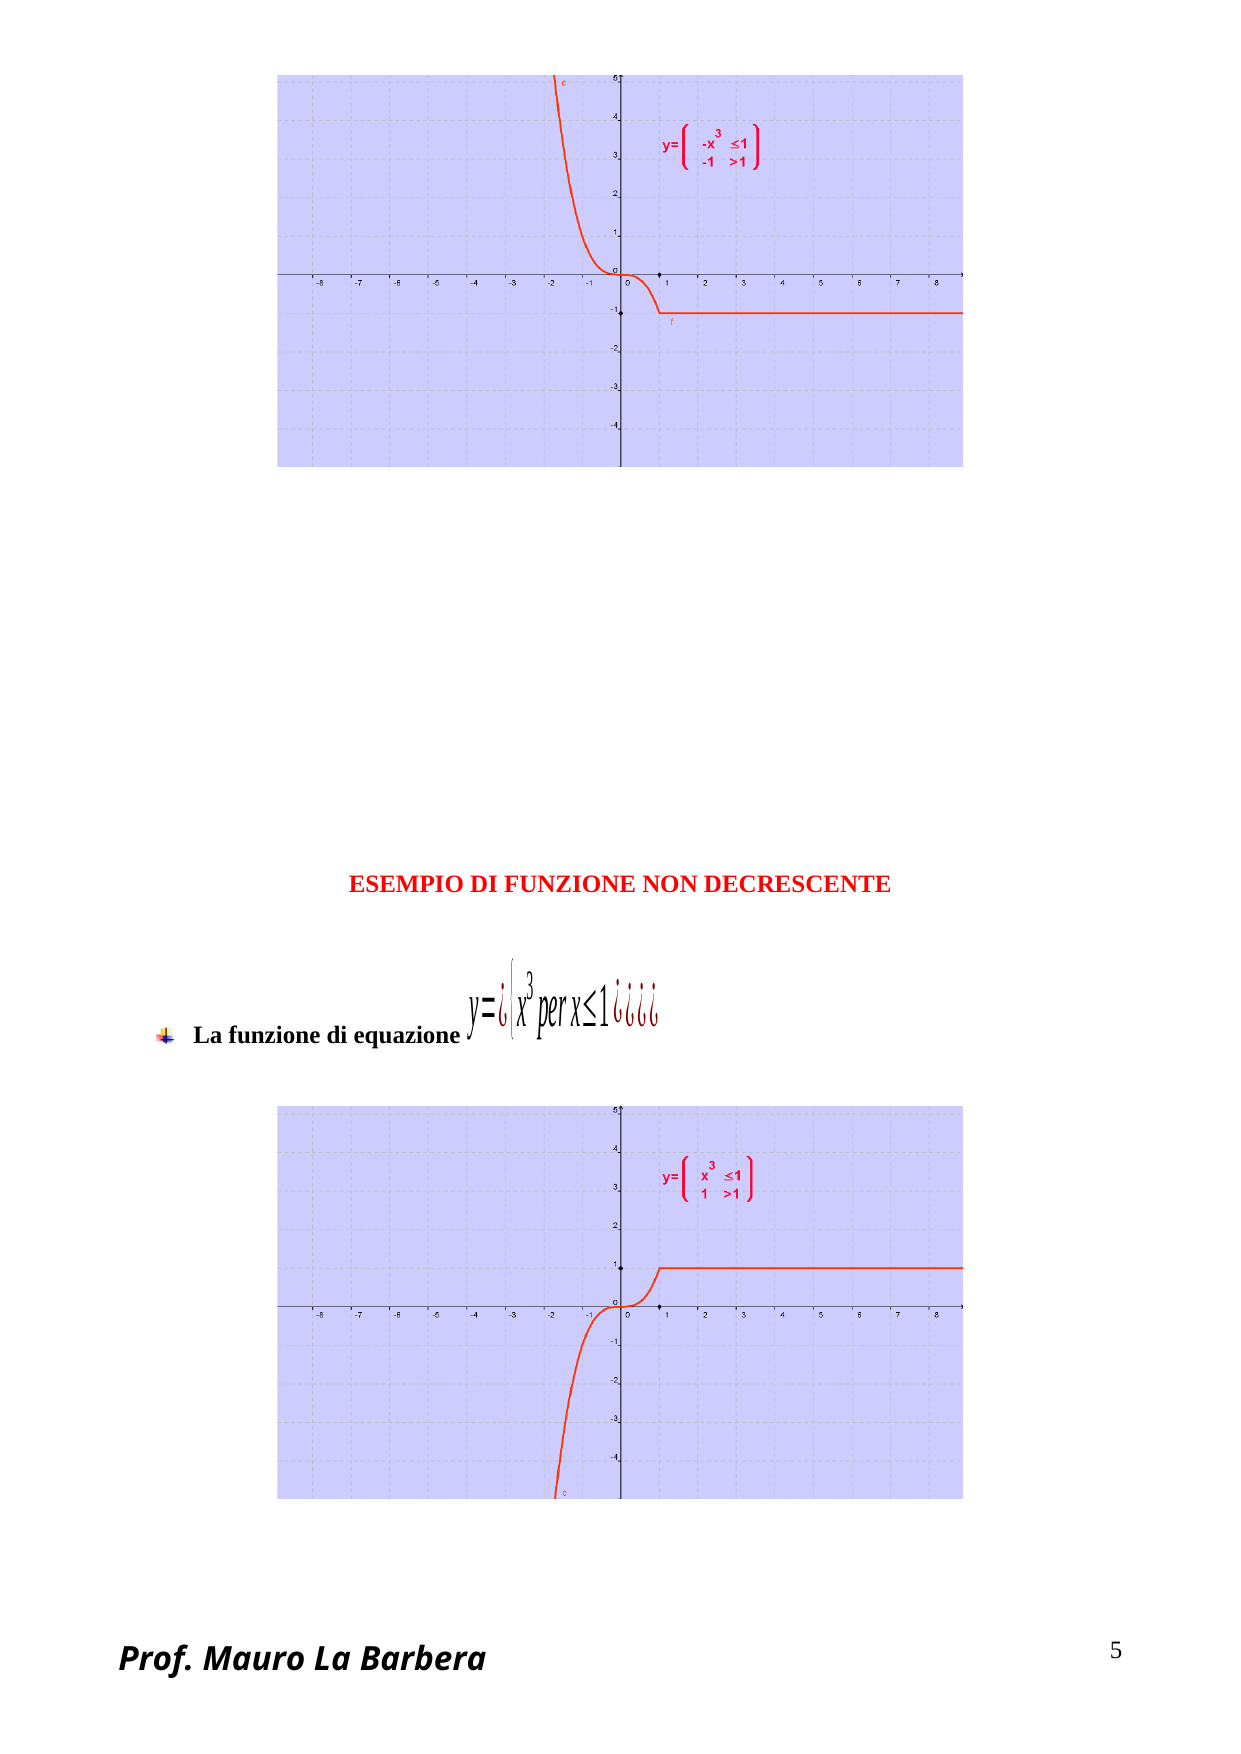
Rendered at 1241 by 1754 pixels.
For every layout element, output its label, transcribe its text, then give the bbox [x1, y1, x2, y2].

picture [277, 1106, 964, 1499]
picture [277, 75, 964, 467]
picture [156, 1026, 174, 1044]
text ESEMPIO DI FUNZIONE NON DECRESCENTE [118, 869, 1122, 898]
list La funzione di equazione [156, 956, 1122, 1049]
